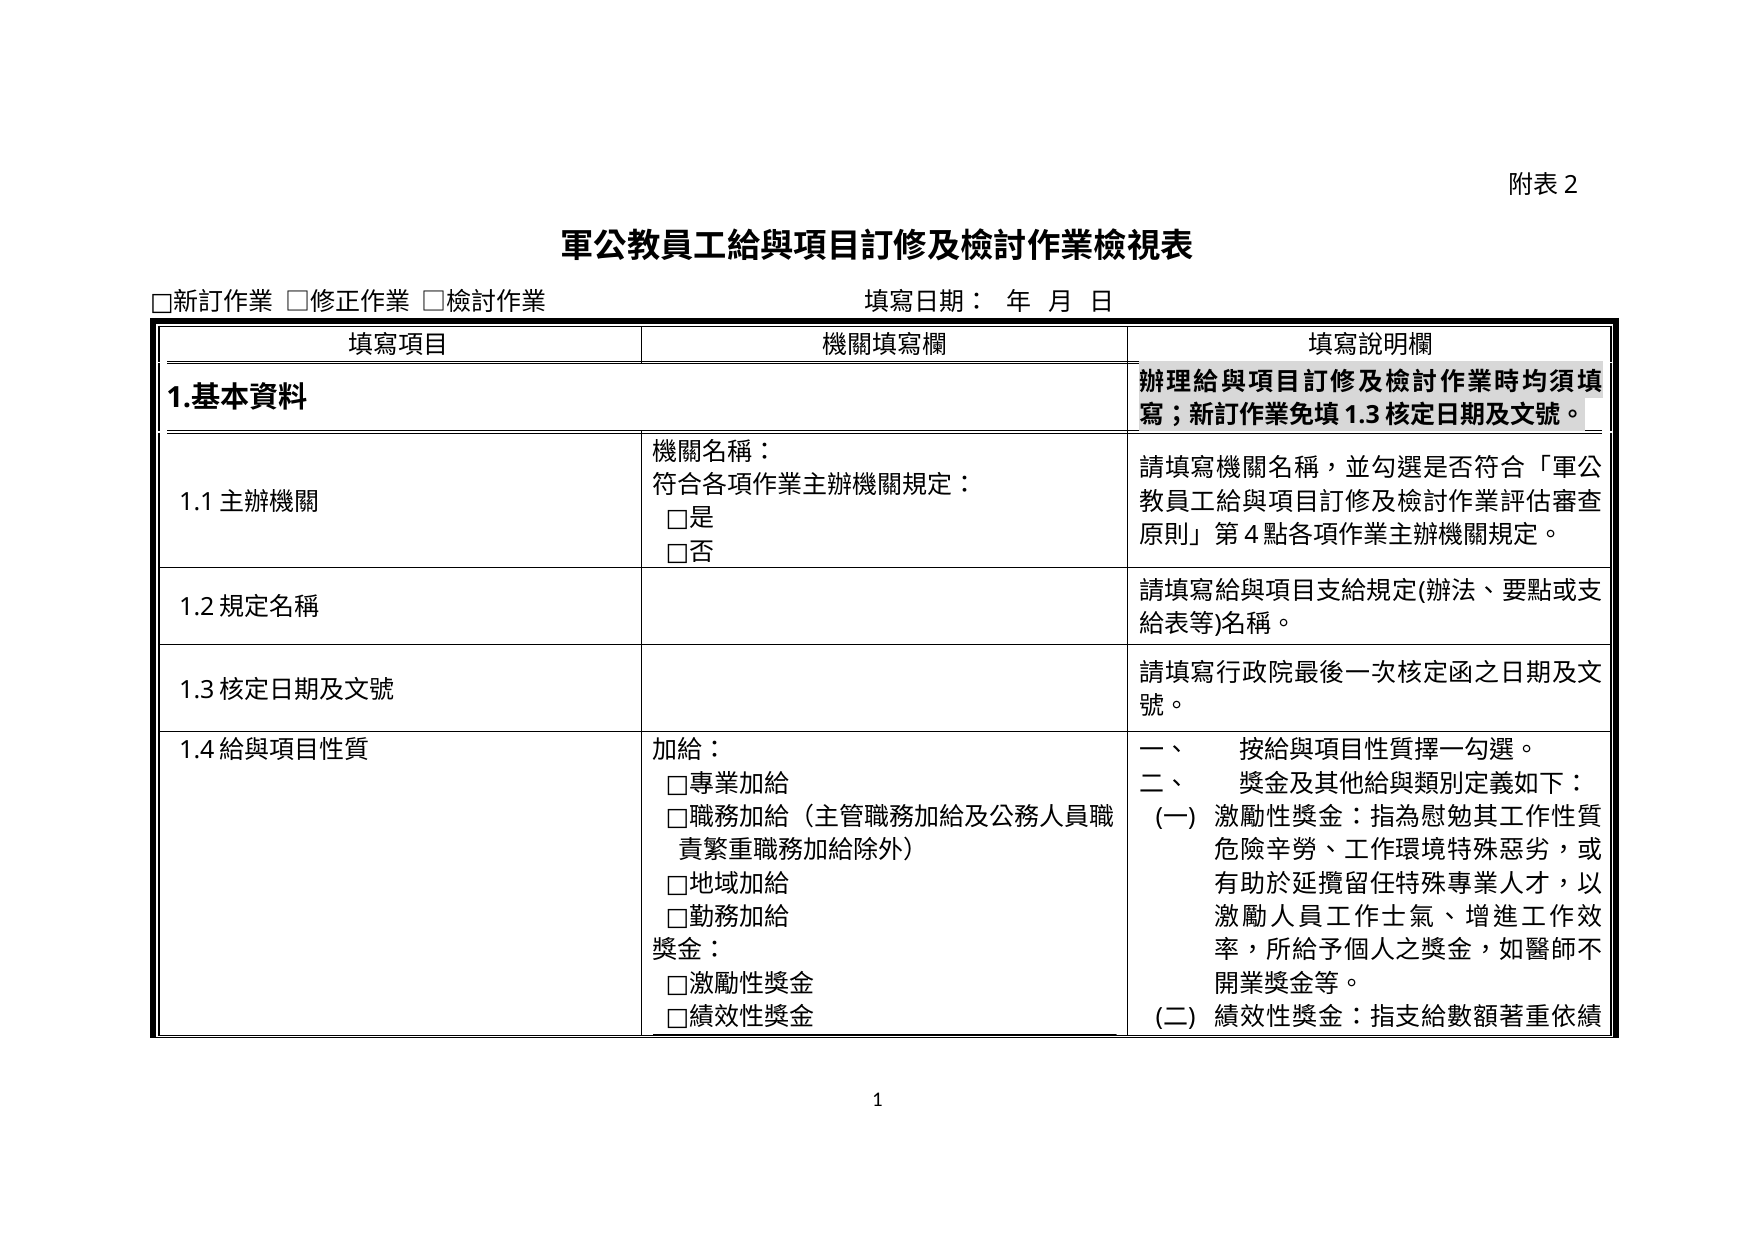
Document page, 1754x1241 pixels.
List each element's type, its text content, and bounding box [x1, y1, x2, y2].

table_header 填寫項目 [160, 327, 641, 361]
table_cell 1.基本資料 [160, 361, 1127, 430]
table_cell [642, 645, 1127, 731]
text □新訂作業 □修正作業 □檢討作業 填寫日期： 年 月 日 [150, 280, 1604, 318]
table_cell 1.2規定名稱 [160, 568, 641, 644]
table_cell 1.3核定日期及文號 [160, 645, 641, 731]
table_cell 1.1主辦機關 [156, 430, 641, 567]
table_cell 請填寫給與項目支給規定(辦法、要點或支給表等)名稱。 [1128, 568, 1610, 644]
table_cell [642, 568, 1127, 644]
table_cell 1.4給與項目性質 [160, 732, 641, 1035]
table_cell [1128, 732, 1610, 1035]
table_cell 請填寫行政院最後一次核定函之日期及文號。 [1128, 645, 1610, 731]
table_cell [642, 732, 1127, 1035]
text 軍公教員工給與項目訂修及檢討作業檢視表 [150, 205, 1604, 280]
table_cell 請填寫機關名稱，並勾選是否符合「軍公教員工給與項目訂修及檢討作業評估審查原則」第4點各項作業主辦機關規定。 [1128, 430, 1613, 567]
table_header 機關填寫欄 [642, 327, 1127, 361]
table_cell 機關名稱： 符合各項作業主辦機關規定： □是 □否 [642, 434, 1127, 567]
table_header 填寫說明欄 [1128, 327, 1610, 361]
